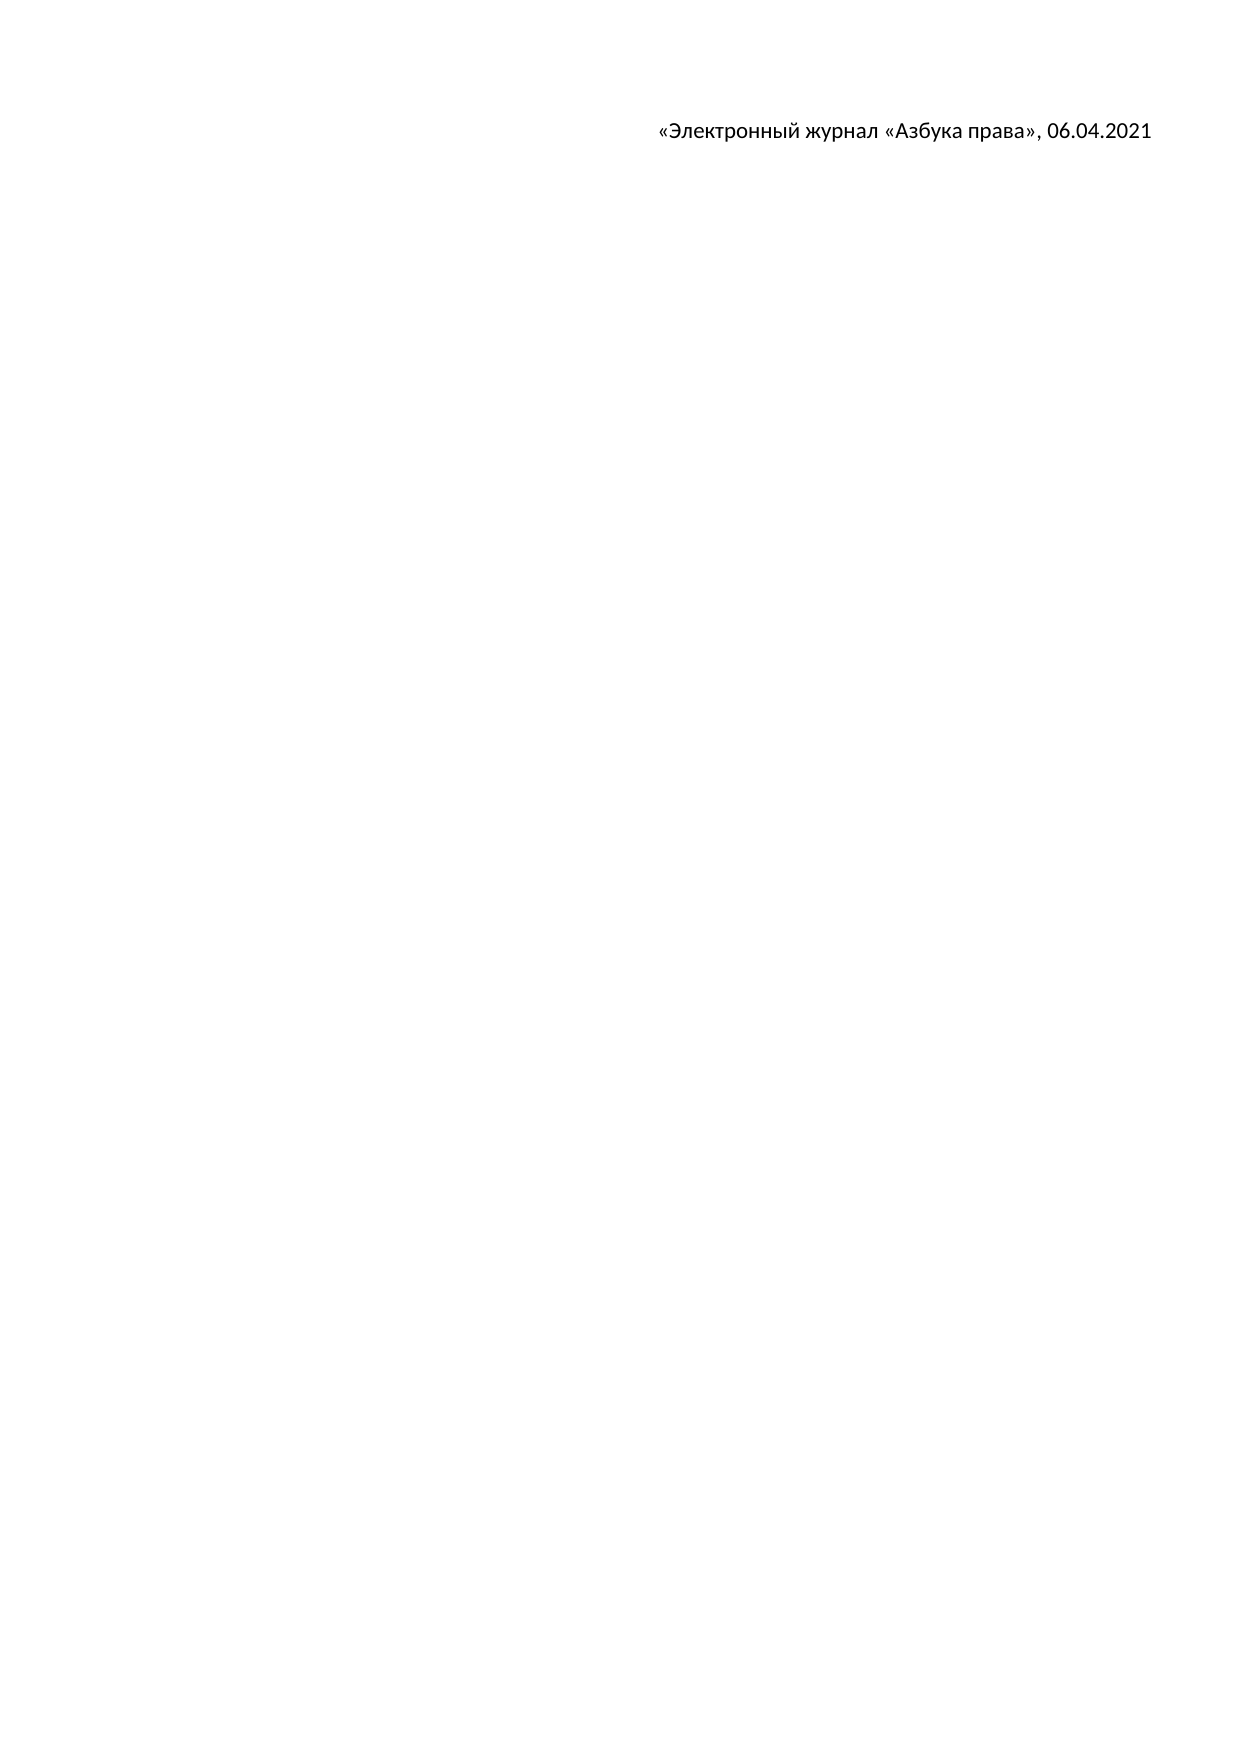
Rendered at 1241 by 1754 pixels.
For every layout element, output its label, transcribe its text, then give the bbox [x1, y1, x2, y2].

text «Электронный журнал «Азбука права», 06.04.2021 [177, 118, 1152, 143]
